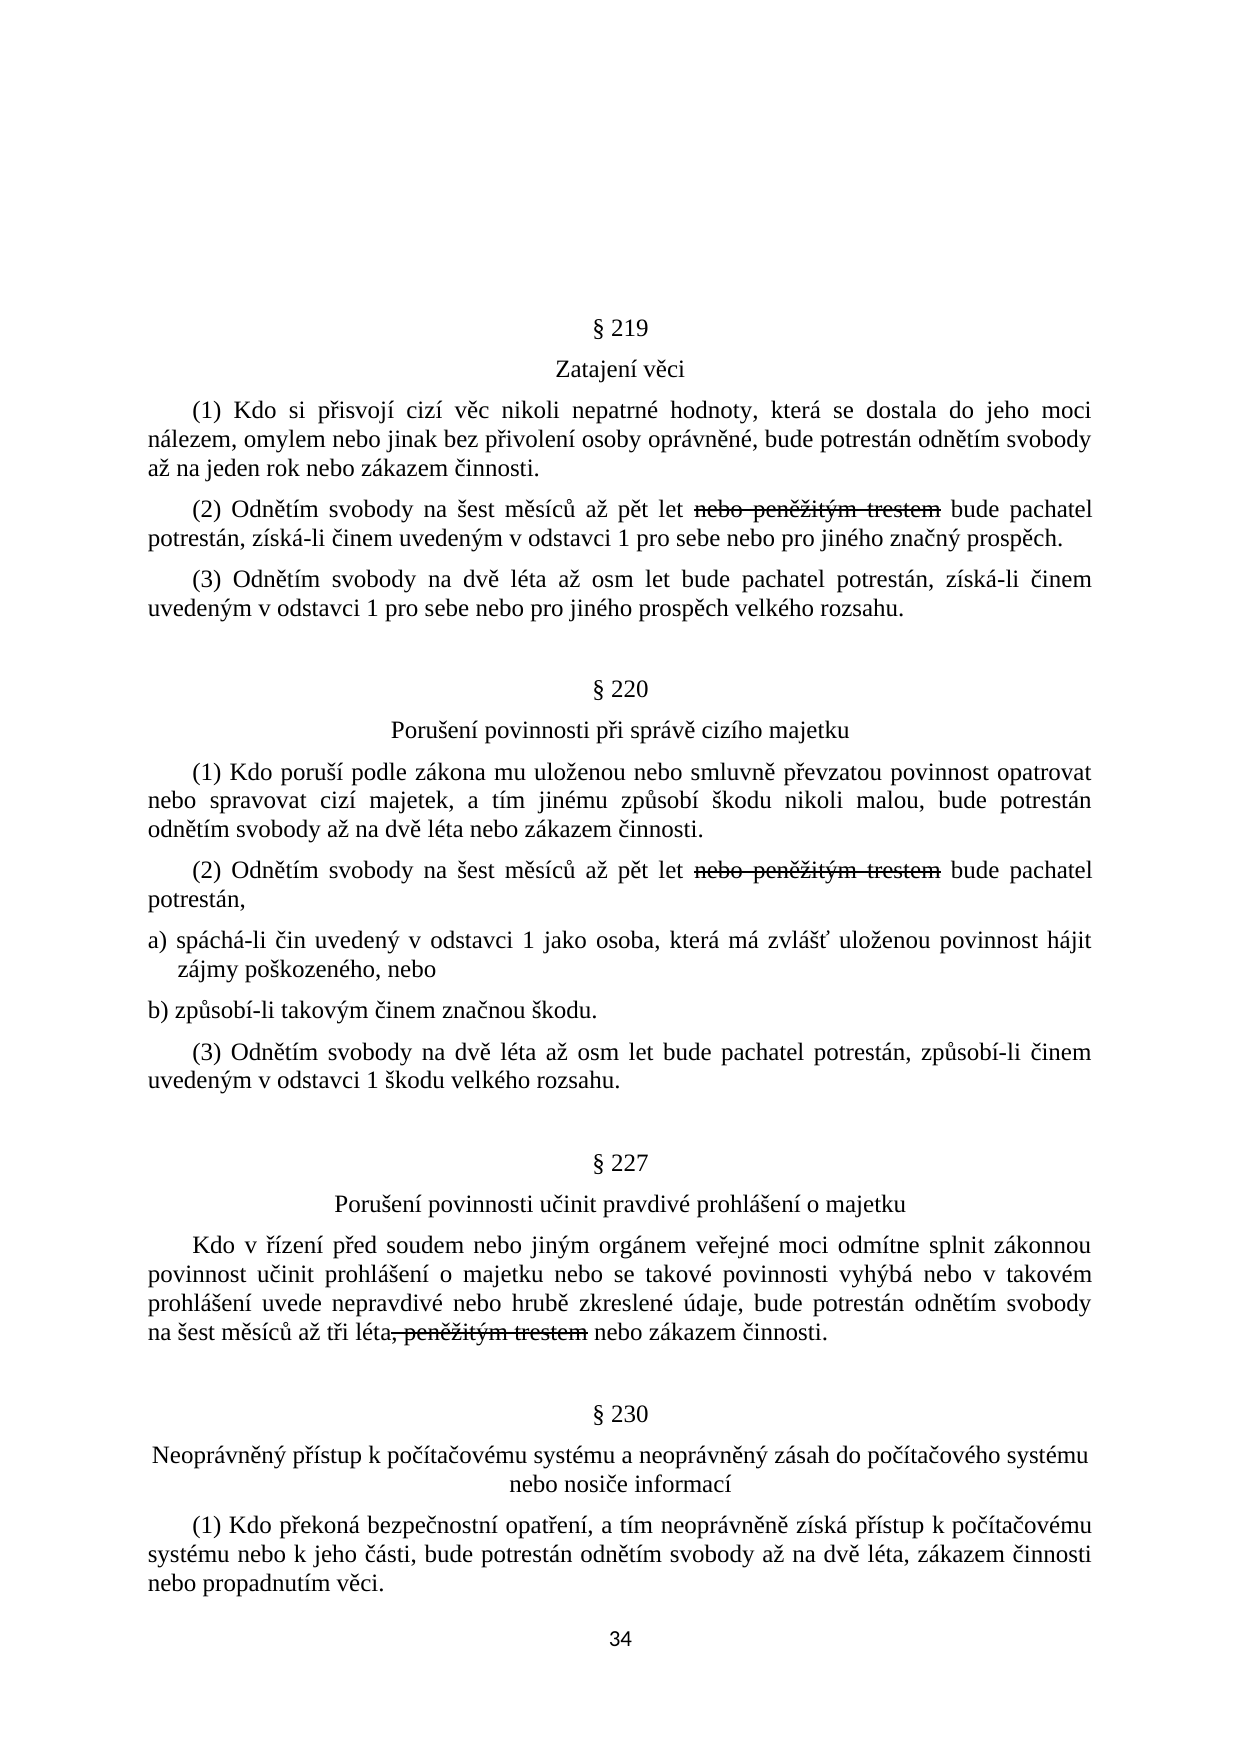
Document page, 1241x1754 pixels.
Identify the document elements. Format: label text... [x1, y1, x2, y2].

text (1) Kdo překoná bezpečnostní opatření, a tím neoprávněně získá přístup k počítačovému systému nebo k jeho části, bude potrestán odnětím svobody až na dvě léta, zákazem činnosti nebo propadnutím věci. [148, 1511, 1093, 1597]
text (2) Odnětím svobody na šest měsíců až pět let nebo peněžitým trestem bude pachatel potrestán, [148, 856, 1093, 913]
text Kdo v řízení před soudem nebo jiným orgánem veřejné moci odmítne splnit zákonnou povinnost učinit prohlášení o majetku nebo se takové povinnosti vyhýbá nebo v takovém prohlášení uvede nepravdivé nebo hrubě zkreslené údaje, bude potrestán odnětím svobody na šest měsíců až tři léta, peněžitým trestem nebo zákazem činnosti. [148, 1231, 1093, 1346]
text § 230 [148, 1399, 1093, 1428]
text Porušení povinnosti při správě cizího majetku [148, 716, 1093, 744]
text Zatajení věci [148, 354, 1093, 383]
text § 227 [148, 1148, 1093, 1177]
text a) spáchá-li čin uvedený v odstavci 1 jako osoba, která má zvlášť uloženou povinnost hájit zájmy poškozeného, nebo [148, 926, 1093, 983]
text (3) Odnětím svobody na dvě léta až osm let bude pachatel potrestán, způsobí-li činem uvedeným v odstavci 1 škodu velkého rozsahu. [148, 1037, 1093, 1094]
text b) způsobí-li takovým činem značnou škodu. [148, 996, 1093, 1024]
text Neoprávněný přístup k počítačovému systému a neoprávněný zásah do počítačového systému nebo nosiče informací [148, 1441, 1093, 1498]
text (1) Kdo poruší podle zákona mu uloženou nebo smluvně převzatou povinnost opatrovat nebo spravovat cizí majetek, a tím jinému způsobí škodu nikoli malou, bude potrestán odnětím svobody až na dvě léta nebo zákazem činnosti. [148, 757, 1093, 843]
text (2) Odnětím svobody na šest měsíců až pět let nebo peněžitým trestem bude pachatel potrestán, získá-li činem uvedeným v odstavci 1 pro sebe nebo pro jiného značný prospěch. [148, 494, 1093, 551]
text (1) Kdo si přisvojí cizí věc nikoli nepatrné hodnoty, která se dostala do jeho moci nálezem, omylem nebo jinak bez přivolení osoby oprávněné, bude potrestán odnětím svobody až na jeden rok nebo zákazem činnosti. [148, 395, 1093, 481]
text (3) Odnětím svobody na dvě léta až osm let bude pachatel potrestán, získá-li činem uvedeným v odstavci 1 pro sebe nebo pro jiného prospěch velkého rozsahu. [148, 564, 1093, 621]
text § 220 [148, 674, 1093, 703]
text § 219 [148, 313, 1093, 341]
text Porušení povinnosti učinit pravdivé prohlášení o majetku [148, 1189, 1093, 1218]
